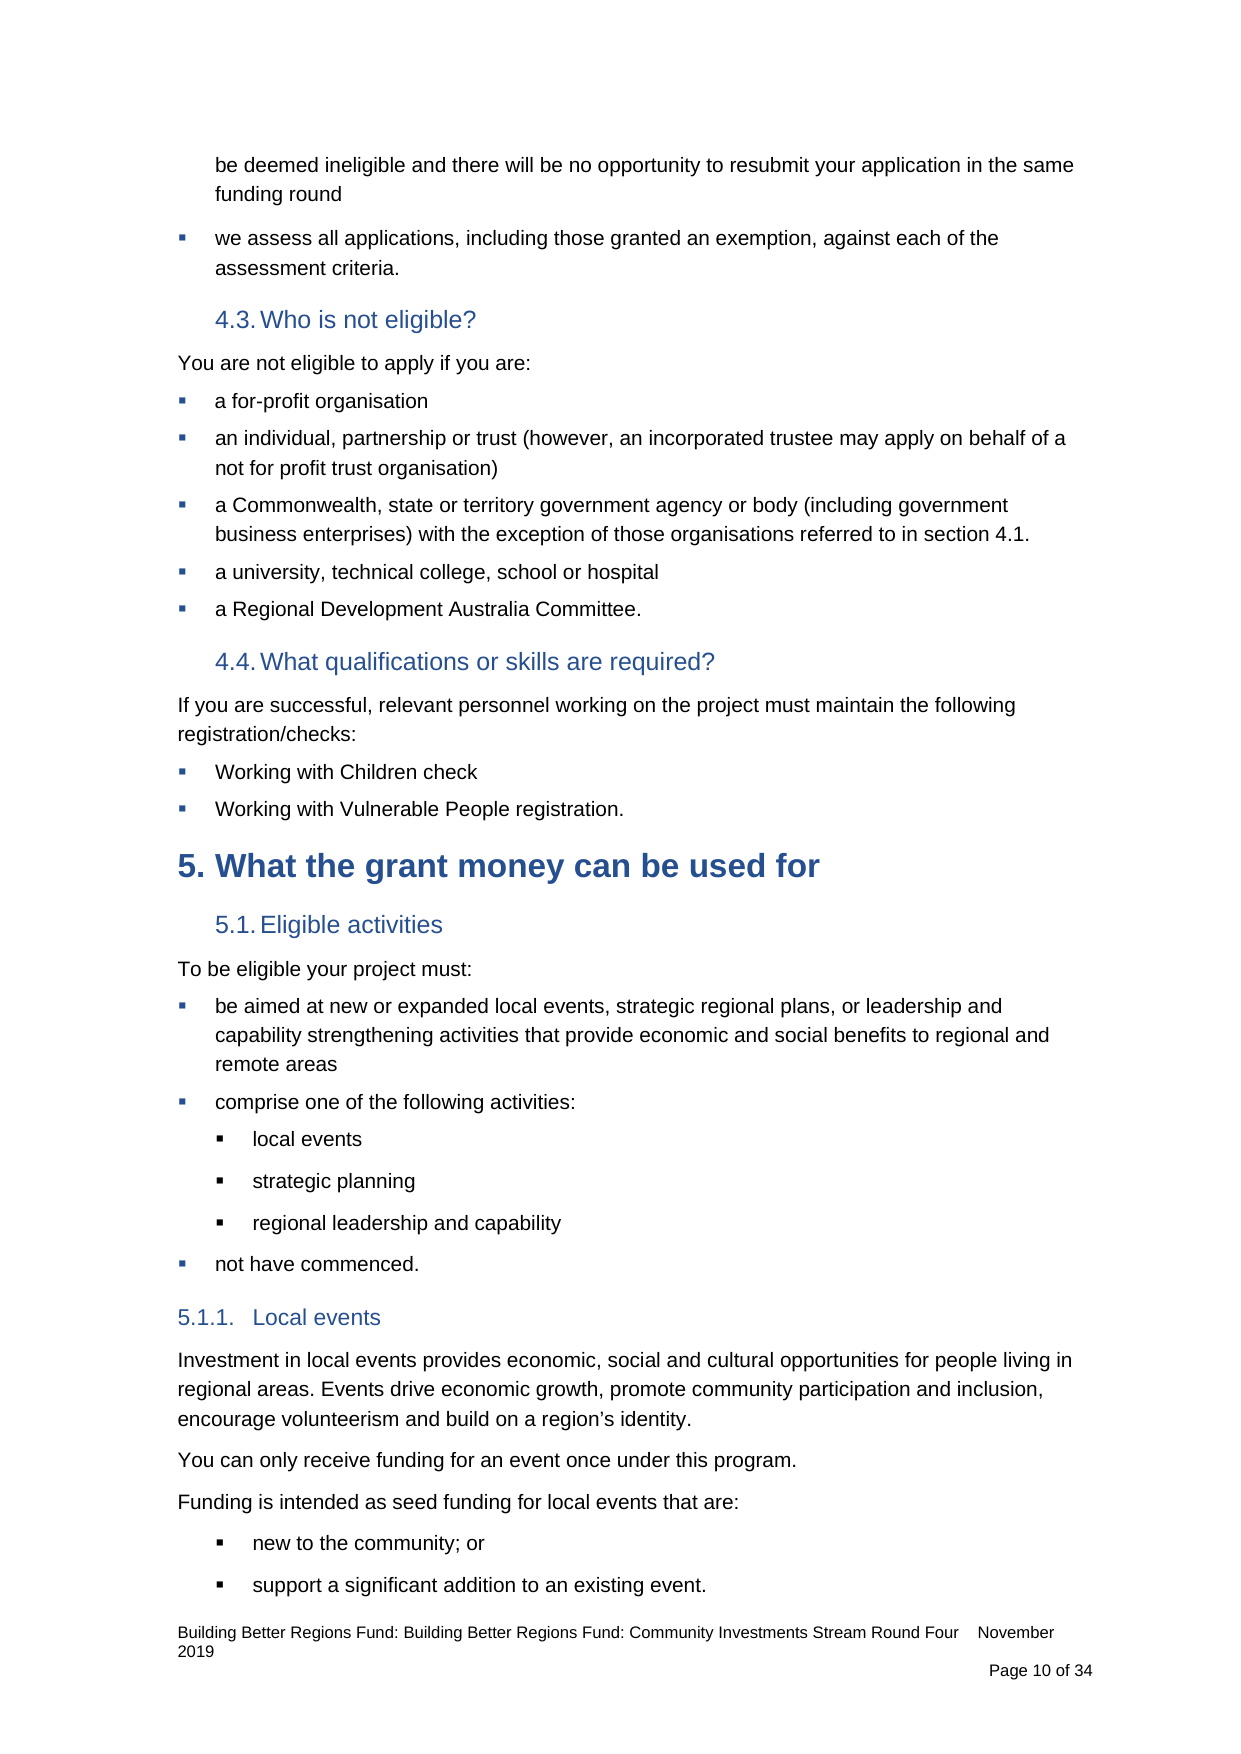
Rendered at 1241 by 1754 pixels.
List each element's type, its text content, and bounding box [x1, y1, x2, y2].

list not have commenced. [177, 1247, 1092, 1276]
list we assess all applications, including those granted an exemption, against each of the assessment criteria. [177, 221, 1092, 279]
list new to the community; or [215, 1526, 1092, 1555]
list Working with Children check [177, 754, 1092, 783]
subtitle Local events [177, 1301, 1092, 1330]
subtitle What the grant money can be used for [177, 846, 1092, 884]
list comprise one of the following activities: [177, 1084, 1092, 1114]
text You are not eligible to apply if you are: [177, 346, 1092, 375]
subtitle What qualifications or skills are required? [215, 646, 1092, 675]
list a for-profit organisation [177, 383, 1092, 413]
list support a significant addition to an existing event. [215, 1568, 1092, 1597]
list a university, technical college, school or hospital [177, 554, 1092, 583]
subtitle Eligible activities [215, 909, 1092, 939]
list regional leadership and capability [215, 1205, 1092, 1234]
list Investment in local events provides economic, social and cultural opportunities for people living in regional areas. Events drive economic growth, promote community participation and inclusion, encourage volunteerism and build on a region’s identity. [177, 1343, 1092, 1430]
list a Regional Development Australia Committee. [177, 592, 1092, 621]
list local events [215, 1122, 1092, 1151]
list You can only receive funding for an event once under this program. [177, 1443, 1092, 1472]
subtitle Who is not eligible? [215, 304, 1092, 333]
list strategic planning [215, 1164, 1092, 1193]
list an individual, partnership or trust (however, an incorporated trustee may apply on behalf of a not for profit trust organisation) [177, 421, 1092, 479]
list Working with Vulnerable People registration. [177, 792, 1092, 821]
text If you are successful, relevant personnel working on the project must maintain the following registration/checks: [177, 688, 1092, 746]
list Funding is intended as seed funding for local events that are: [177, 1484, 1092, 1514]
list be aimed at new or expanded local events, strategic regional plans, or leadership and capability strengthening activities that provide economic and social benefits to regional and remote areas [177, 989, 1092, 1076]
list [177, 148, 1092, 206]
list To be eligible your project must: [177, 951, 1092, 980]
list a Commonwealth, state or territory government agency or body (including government business enterprises) with the exception of those organisations referred to in section 4.1. [177, 488, 1092, 546]
